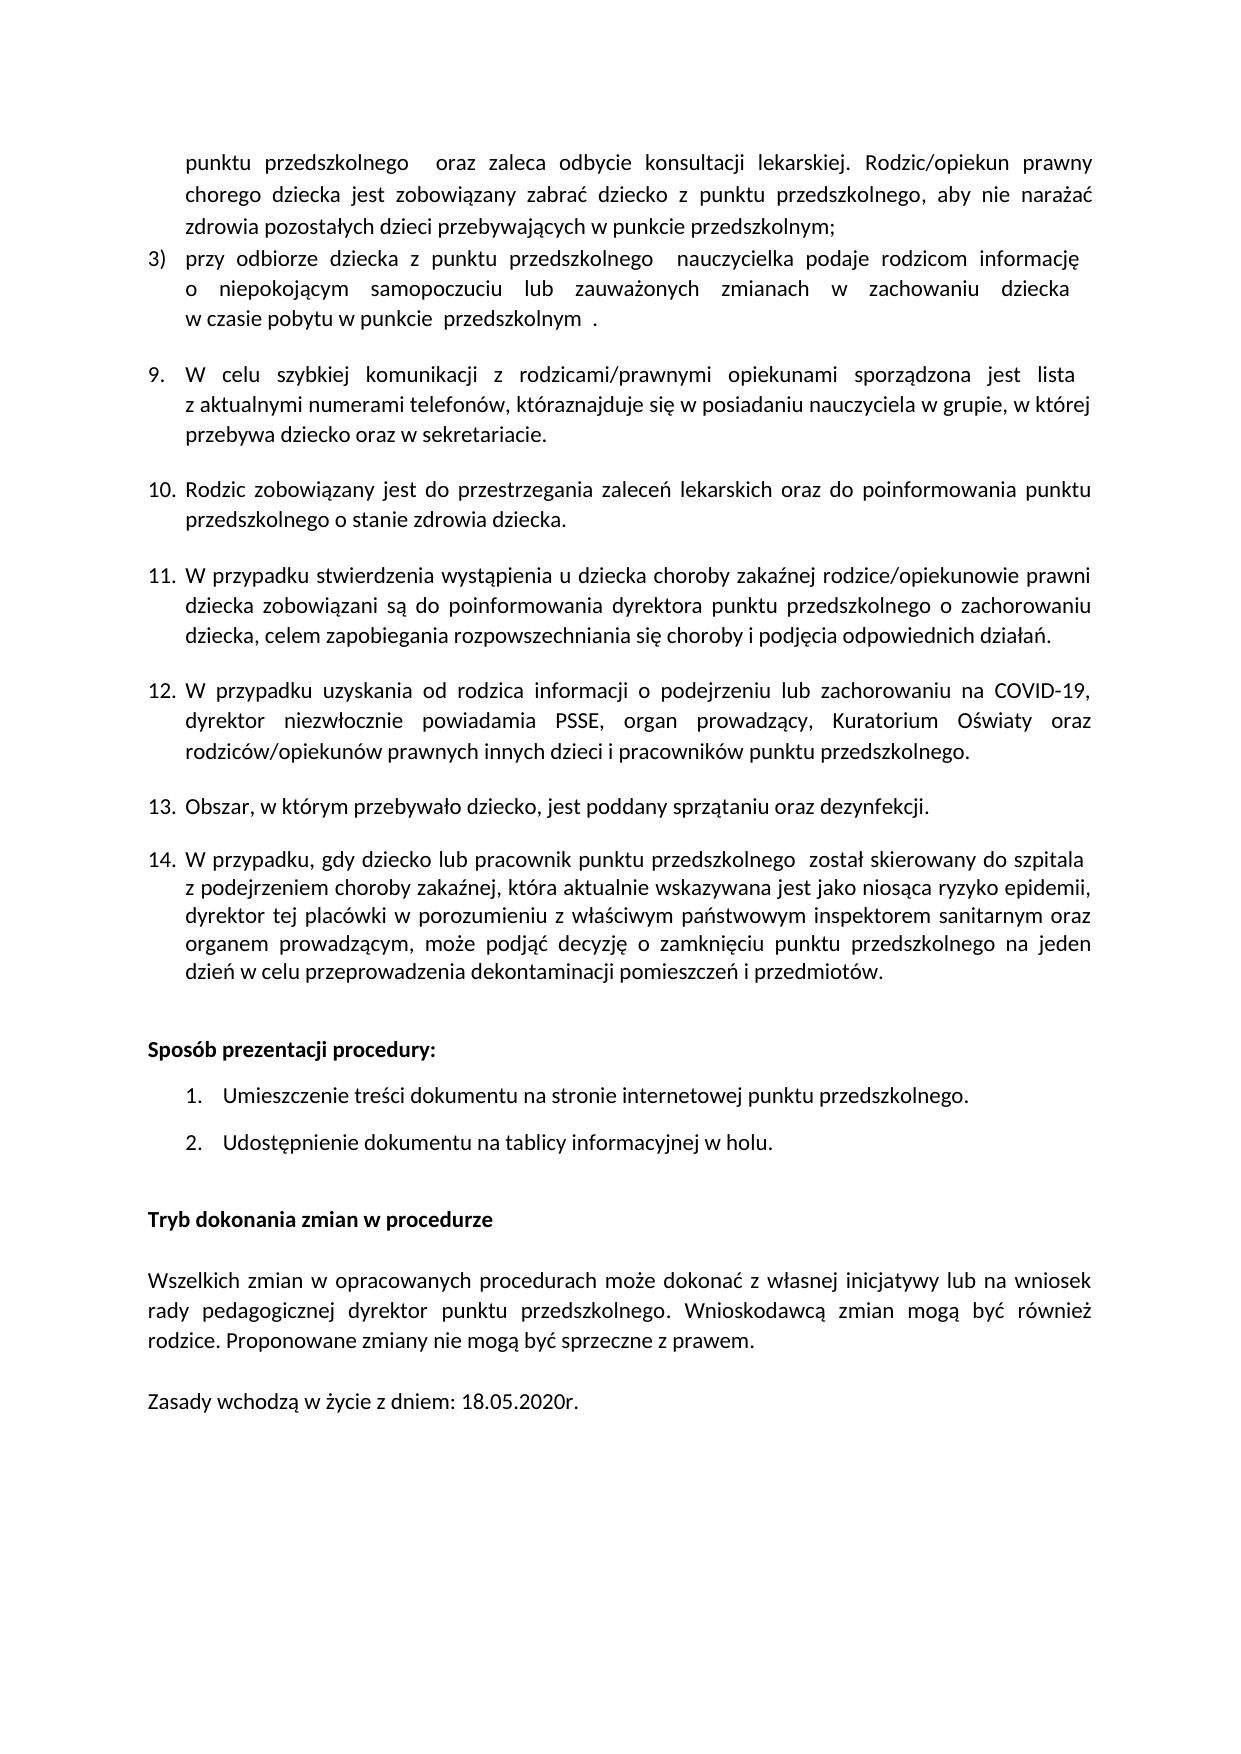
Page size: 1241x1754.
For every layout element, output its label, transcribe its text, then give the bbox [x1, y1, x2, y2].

list W przypadku, gdy dziecko lub pracownik punktu przedszkolnego został skierowany do szpitala z podejrzeniem choroby zakaźnej, która aktualnie wskazywana jest jako niosąca ryzyko epidemii, dyrektor tej placówki w porozumieniu z właściwym państwowym inspektorem sanitarnym oraz organem prowadzącym, może podjąć decyzję o zamknięciu punktu przedszkolnego na jeden dzień w celu przeprowadzenia dekontaminacji pomieszczeń i przedmiotów. [148, 845, 1093, 985]
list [148, 148, 1093, 240]
list W przypadku stwierdzenia wystąpienia u dziecka choroby zakaźnej rodzice/opiekunowie prawni dziecka zobowiązani są do poinformowania dyrektora punktu przedszkolnego o zachorowaniu dziecka, celem zapobiegania rozpowszechniania się choroby i podjęcia odpowiednich działań. [148, 561, 1093, 649]
list W przypadku uzyskania od rodzica informacji o podejrzeniu lub zachorowaniu na COVID-19, dyrektor niezwłocznie powiadamia PSSE, organ prowadzący, Kuratorium Oświaty oraz rodziców/opiekunów prawnych innych dzieci i pracowników punktu przedszkolnego. [148, 676, 1093, 765]
text Zasady wchodzą w życie z dniem: 18.05.2020r. [148, 1387, 1093, 1415]
list Rodzic zobowiązany jest do przestrzegania zaleceń lekarskich oraz do poinformowania punktu przedszkolnego o stanie zdrowia dziecka. [148, 475, 1093, 534]
list Umieszczenie treści dokumentu na stronie internetowej punktu przedszkolnego. [185, 1082, 1093, 1110]
list Udostępnienie dokumentu na tablicy informacyjnej w holu. [185, 1128, 1093, 1157]
text Sposób prezentacji procedury: [148, 1035, 1093, 1063]
list W celu szybkiej komunikacji z rodzicami/prawnymi opiekunami sporządzona jest lista z aktualnymi numerami telefonów, któraznajduje się w posiadaniu nauczyciela w grupie, w której przebywa dziecko oraz w sekretariacie. [148, 360, 1093, 448]
list przy odbiorze dziecka z punktu przedszkolnego nauczycielka podaje rodzicom informację o niepokojącym samopoczuciu lub zauważonych zmianach w zachowaniu dziecka w czasie pobytu w punkcie przedszkolnym . [148, 244, 1093, 333]
list Obszar, w którym przebywało dziecko, jest poddany sprzątaniu oraz dezynfekcji. [148, 792, 1093, 820]
text Wszelkich zmian w opracowanych procedurach może dokonać z własnej inicjatywy lub na wniosek rady pedagogicznej dyrektor punktu przedszkolnego. Wnioskodawcą zmian mogą być również rodzice. Proponowane zmiany nie mogą być sprzeczne z prawem. [148, 1266, 1093, 1354]
text Tryb dokonania zmian w procedurze [148, 1206, 1093, 1234]
